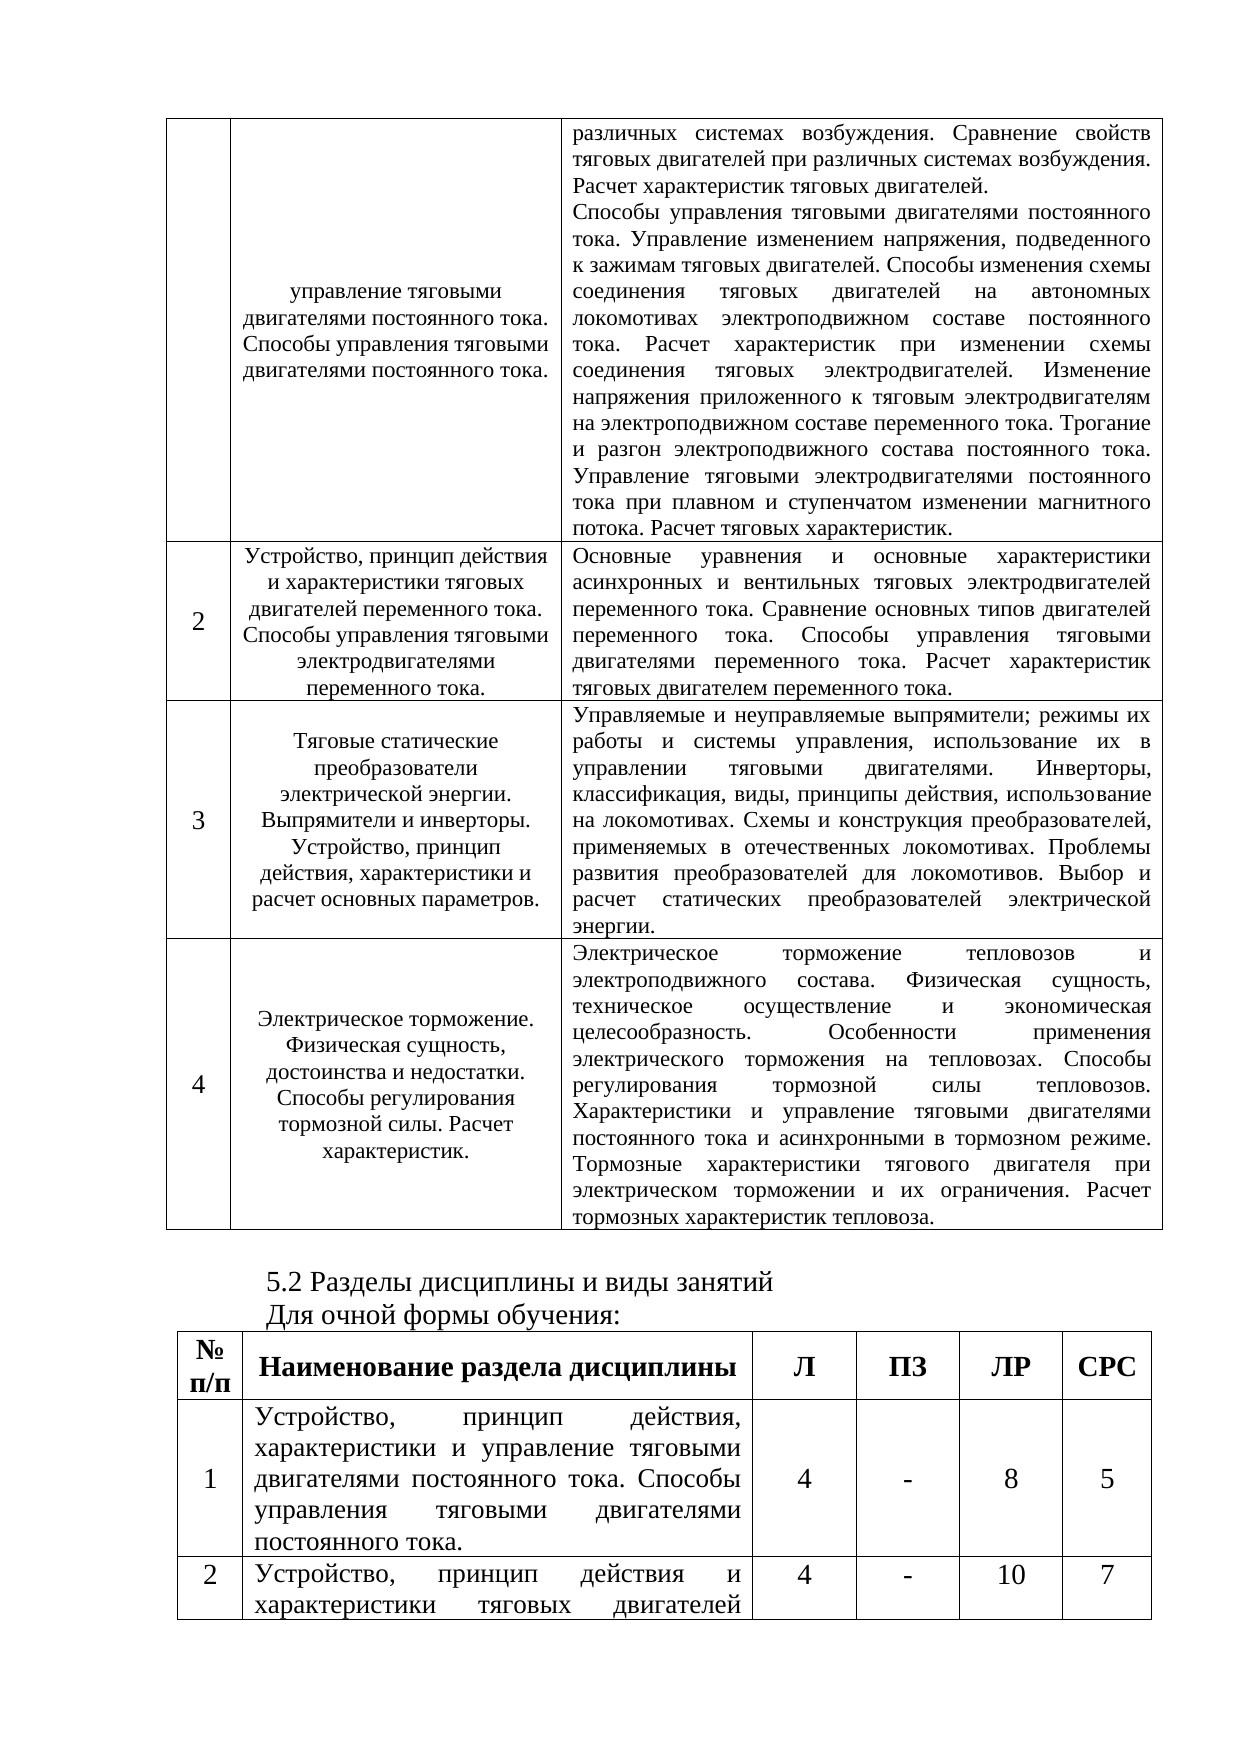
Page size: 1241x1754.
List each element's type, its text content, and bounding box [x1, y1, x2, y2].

table_header Л [753, 1332, 856, 1399]
table_cell - [857, 1557, 959, 1619]
table_cell Электрическое торможение тепловозов и электроподвижного состава. Физическая сущность, техническое осуществление и экономическая целесообразность. Особенности применения электрического торможения на тепловозах. Способы регулирования тормозной силы тепловозов. Характеристики и управление тяговыми двигателями постоянного тока и асинхронными в тормозном режиме. Тормозные характеристики тягового двигателя при электрическом торможении и их ограничения. Расчет тормозных характеристик тепловоза. [562, 939, 1162, 1229]
table_cell 3 [167, 701, 230, 938]
table_cell - [857, 1400, 959, 1556]
table_header № п/п [178, 1332, 242, 1399]
table_cell 1 [167, 119, 230, 541]
table_header СРС [1063, 1332, 1151, 1399]
table_cell Управляемые и неуправляемые выпрямители; режимы их работы и системы управления, использование их в управлении тяговыми двигателями. Инверторы, классификация, виды, принципы действия, использование на локомотивах. Схемы и конструкция преобразователей, применяемых в отечественных локомотивах. Проблемы развития преобразователей для локомотивов. Выбор и расчет статических преобразователей электрической энергии. [562, 701, 1162, 938]
table_header Наименование раздела дисциплины [243, 1332, 752, 1399]
table_cell 7 [1063, 1557, 1151, 1619]
table_cell 4 [753, 1557, 856, 1619]
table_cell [231, 119, 561, 541]
text Для очной формы обучения: [177, 1297, 1152, 1331]
table_cell Электрическое торможение. Физическая сущность, достоинства и недостатки. Способы регулирования тормозной силы. Расчет характеристик. [231, 939, 561, 1229]
table_cell 5 [1063, 1400, 1151, 1556]
table_cell Основные уравнения и основные характеристики асинхронных и вентильных тяговых электродвигателей переменного тока. Сравнение основных типов двигателей переменного тока. Способы управления тяговыми двигателями переменного тока. Расчет характеристик тяговых двигателем переменного тока. [562, 542, 1162, 700]
table_cell 4 [753, 1400, 856, 1556]
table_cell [243, 1557, 752, 1619]
table_cell 2 [178, 1557, 242, 1619]
table_cell 10 [960, 1557, 1062, 1619]
text 5.2 Разделы дисциплины и виды занятий [177, 1264, 1152, 1297]
table_cell 1 [178, 1400, 242, 1556]
table_cell 2 [167, 542, 230, 700]
table_cell Тяговые статические преобразователи электрической энергии. Выпрямители и инверторы. Устройство, принцип действия, характеристики и расчет основных параметров. [231, 701, 561, 938]
table_cell 8 [960, 1400, 1062, 1556]
table_header ЛР [960, 1332, 1062, 1399]
table_header ПЗ [857, 1332, 959, 1399]
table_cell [562, 119, 1162, 541]
table_cell Устройство, принцип действия и характеристики тяговых двигателей переменного тока. Способы управления тяговыми электродвигателями переменного тока. [231, 542, 561, 700]
table_cell 4 [167, 939, 230, 1229]
